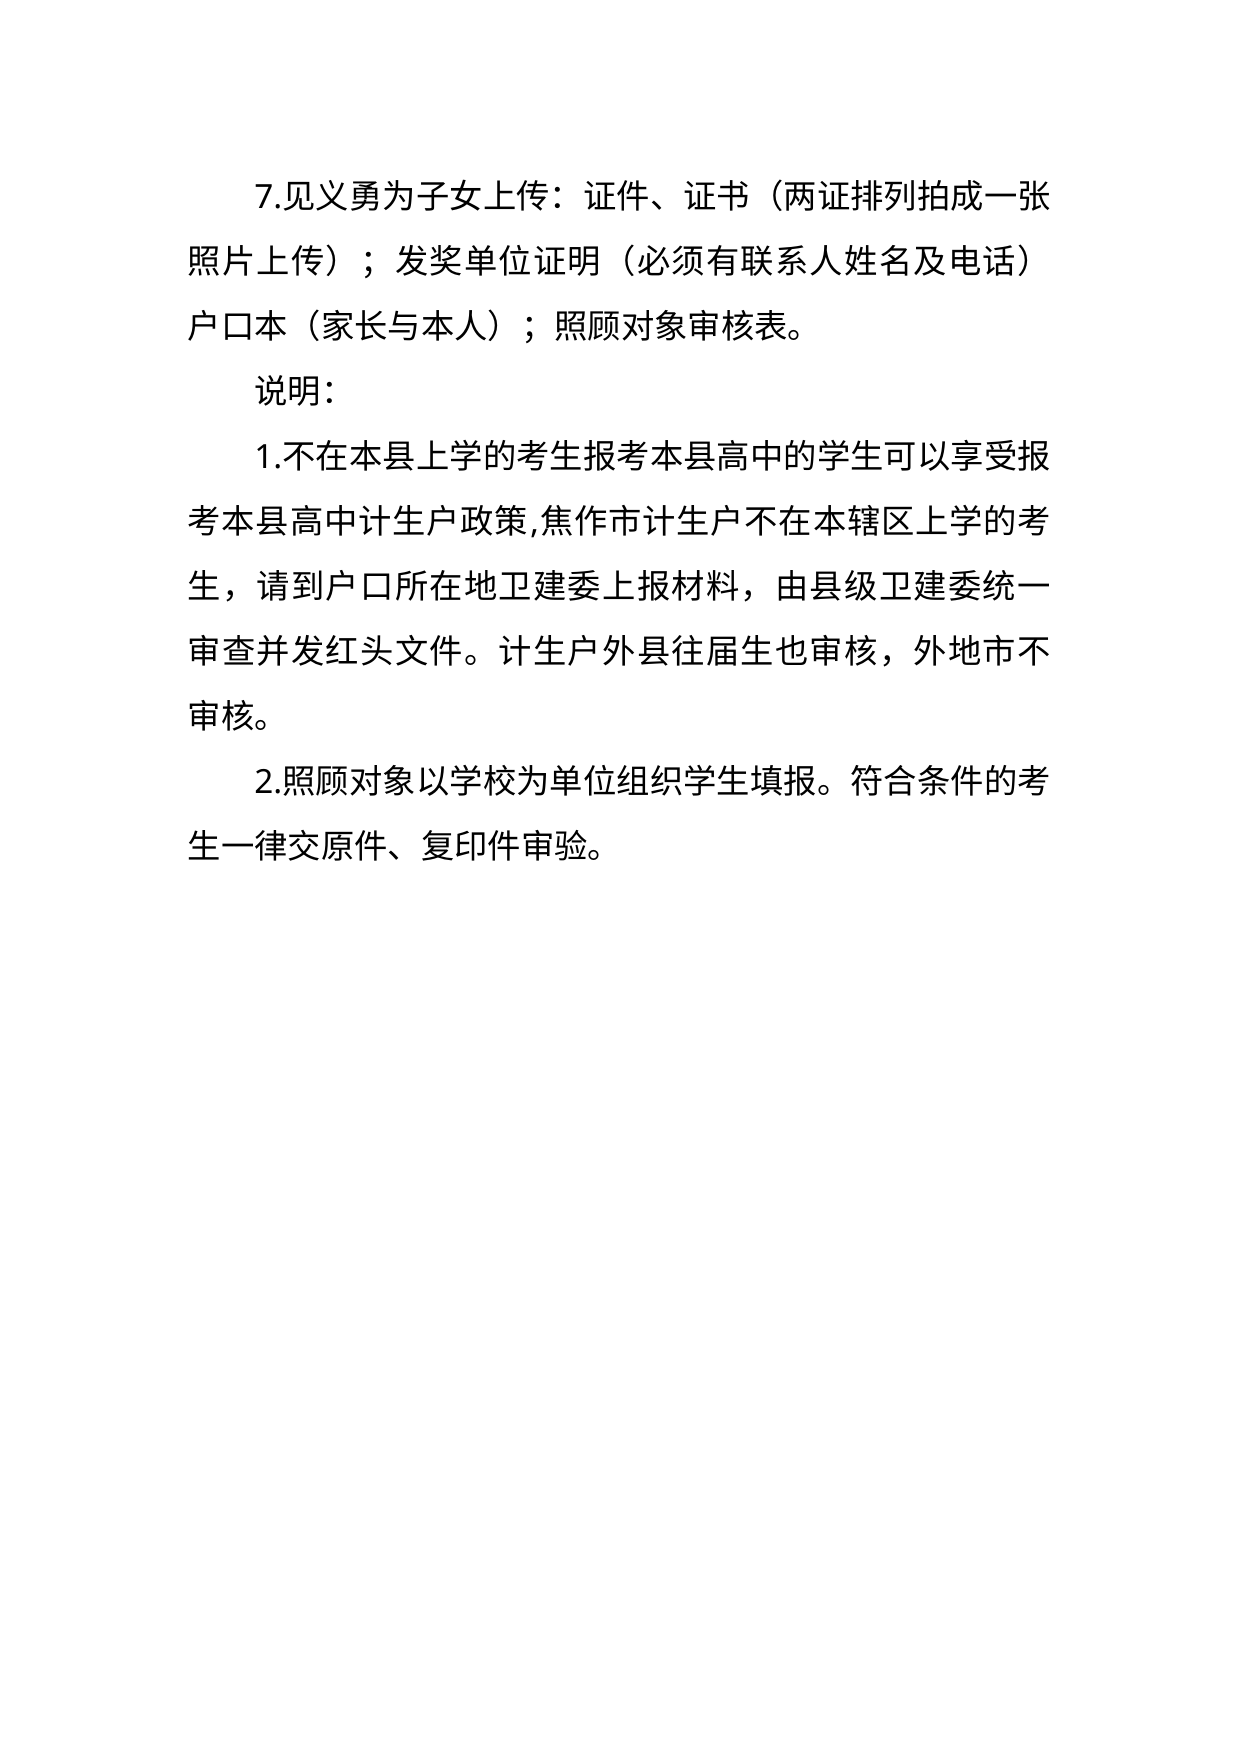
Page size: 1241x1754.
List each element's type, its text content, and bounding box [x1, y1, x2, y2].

text 1.不在本县上学的考生报考本县高中的学生可以享受报考本县高中计生户政策,焦作市计生户不在本辖区上学的考生，请到户口所在地卫建委上报材料，由县级卫建委统一审查并发红头文件。计生户外县往届生也审核，外地市不审核。 [187, 422, 1053, 747]
text 说明： [187, 357, 1053, 422]
text 7.见义勇为子女上传：证件、证书（两证排列拍成一张照片上传）；发奖单位证明（必须有联系人姓名及电话）；户口本（家长与本人）；照顾对象审核表。 [187, 162, 1053, 357]
text 2.照顾对象以学校为单位组织学生填报。符合条件的考生一律交原件、复印件审验。 [187, 747, 1053, 877]
